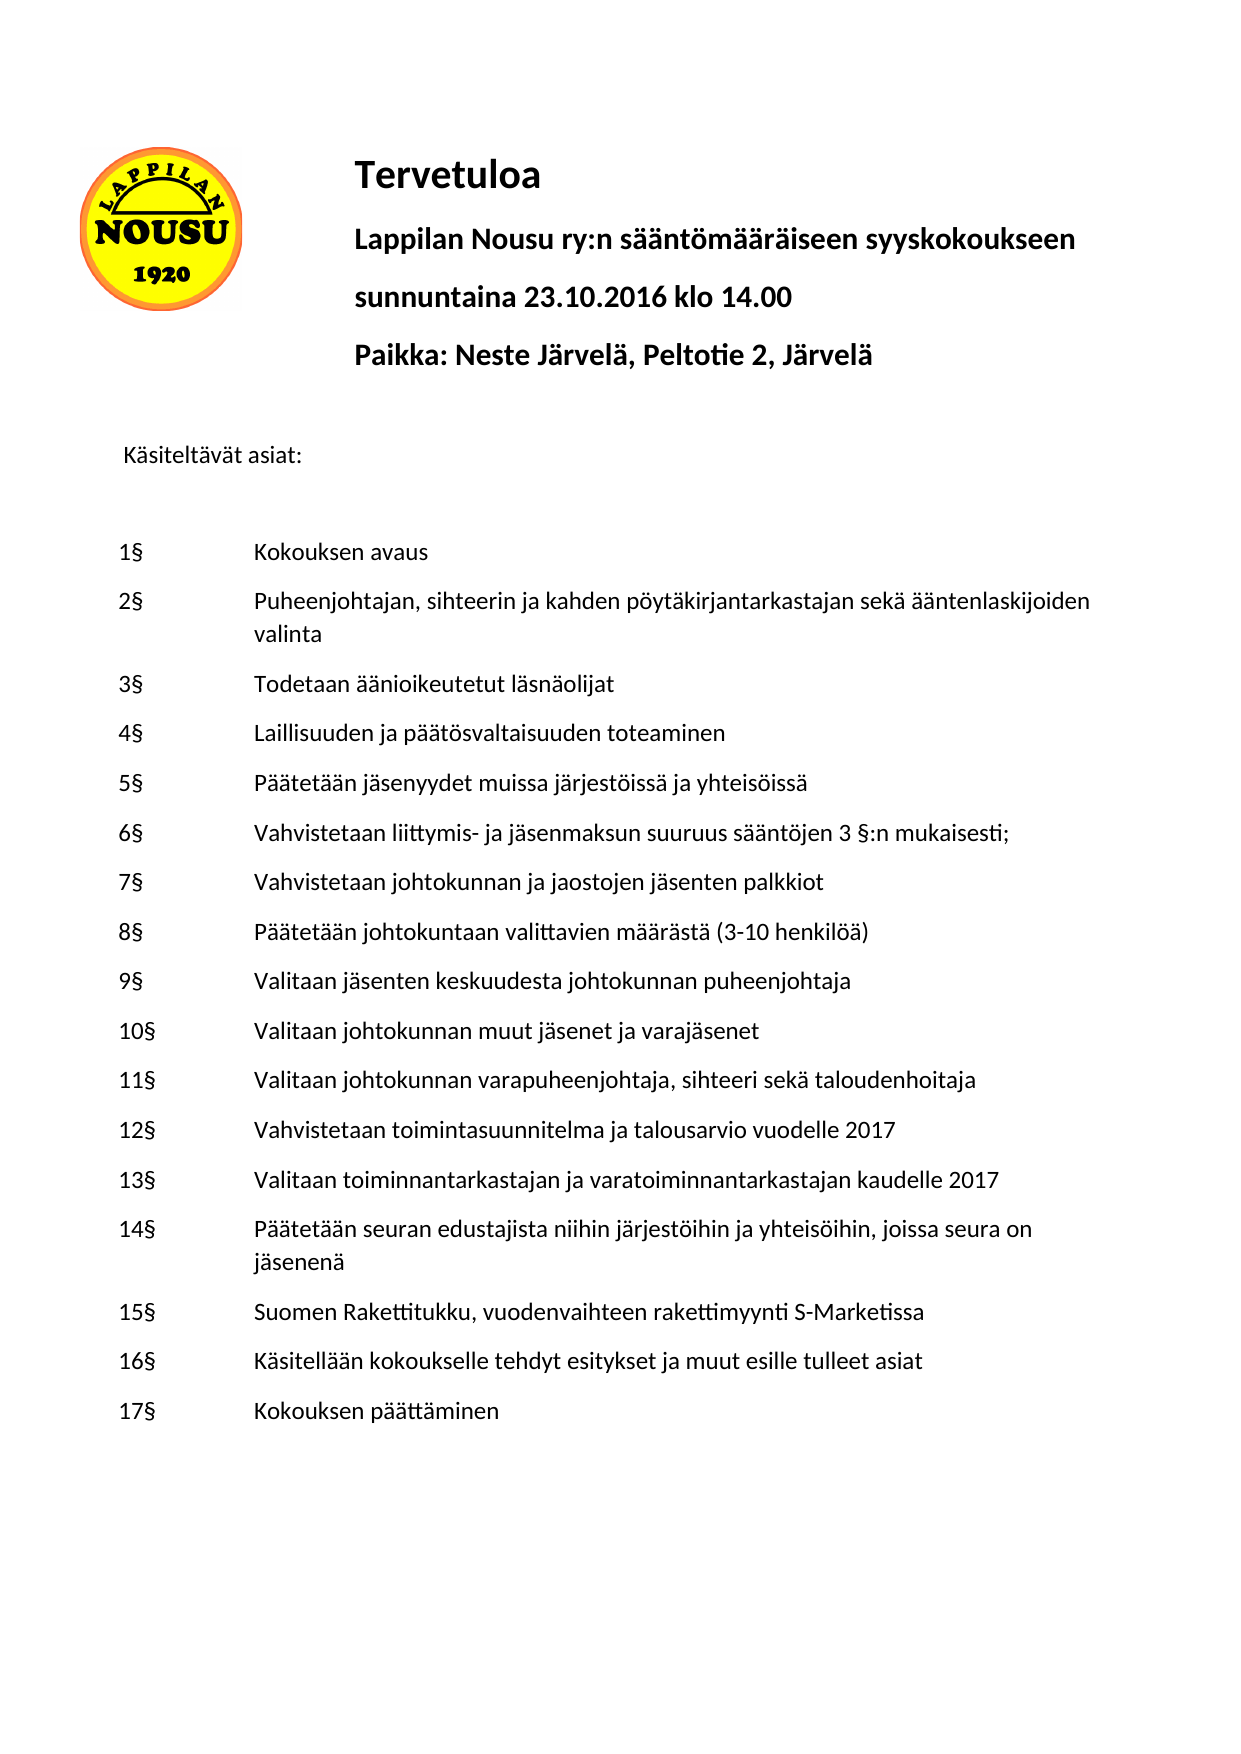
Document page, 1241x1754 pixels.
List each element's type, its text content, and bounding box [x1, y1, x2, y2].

text 1§ Kokouksen avaus [118, 536, 1122, 566]
text Paikka: Neste Järvelä, Peltotie 2, Järvelä [354, 335, 1122, 373]
text Käsiteltävät asiat: [118, 439, 1122, 470]
text 10§ Valitaan johtokunnan muut jäsenet ja varajäsenet [118, 1015, 1122, 1046]
text 2§ Puheenjohtajan, sihteerin ja kahden pöytäkirjantarkastajan sekä ääntenlaskijoiden valinta [118, 586, 1122, 649]
text Lappilan Nousu ry:n sääntömääräiseen syyskokoukseen [354, 219, 1122, 257]
text 16§ Käsitellään kokoukselle tehdyt esitykset ja muut esille tulleet asiat [118, 1346, 1122, 1376]
text 9§ Valitaan jäsenten keskuudesta johtokunnan puheenjohtaja [118, 966, 1122, 996]
text Tervetuloa [354, 148, 1122, 198]
picture [79, 147, 243, 311]
text 14§ Päätetään seuran edustajista niihin järjestöihin ja yhteisöihin, joissa seura on jäsenenä [118, 1213, 1122, 1277]
text 15§ Suomen Rakettitukku, vuodenvaihteen rakettimyynti S-Marketissa [118, 1296, 1122, 1326]
text 8§ Päätetään johtokuntaan valittavien määrästä (3-10 henkilöä) [118, 916, 1122, 946]
text 3§ Todetaan äänioikeutetut läsnäolijat [118, 668, 1122, 698]
text 17§ Kokouksen päättäminen [118, 1395, 1122, 1426]
text 4§ Laillisuuden ja päätösvaltaisuuden toteaminen [118, 718, 1122, 748]
text 11§ Valitaan johtokunnan varapuheenjohtaja, sihteeri sekä taloudenhoitaja [118, 1065, 1122, 1095]
text 13§ Valitaan toiminnantarkastajan ja varatoiminnantarkastajan kaudelle 2017 [118, 1164, 1122, 1194]
text 5§ Päätetään jäsenyydet muissa järjestöissä ja yhteisöissä [118, 767, 1122, 798]
text 12§ Vahvistetaan toimintasuunnitelma ja talousarvio vuodelle 2017 [118, 1114, 1122, 1145]
text 7§ Vahvistetaan johtokunnan ja jaostojen jäsenten palkkiot [118, 866, 1122, 897]
text sunnuntaina 23.10.2016 klo 14.00 [354, 277, 1122, 315]
text 6§ Vahvistetaan liittymis- ja jäsenmaksun suuruus sääntöjen 3 §:n mukaisesti; [118, 817, 1122, 847]
